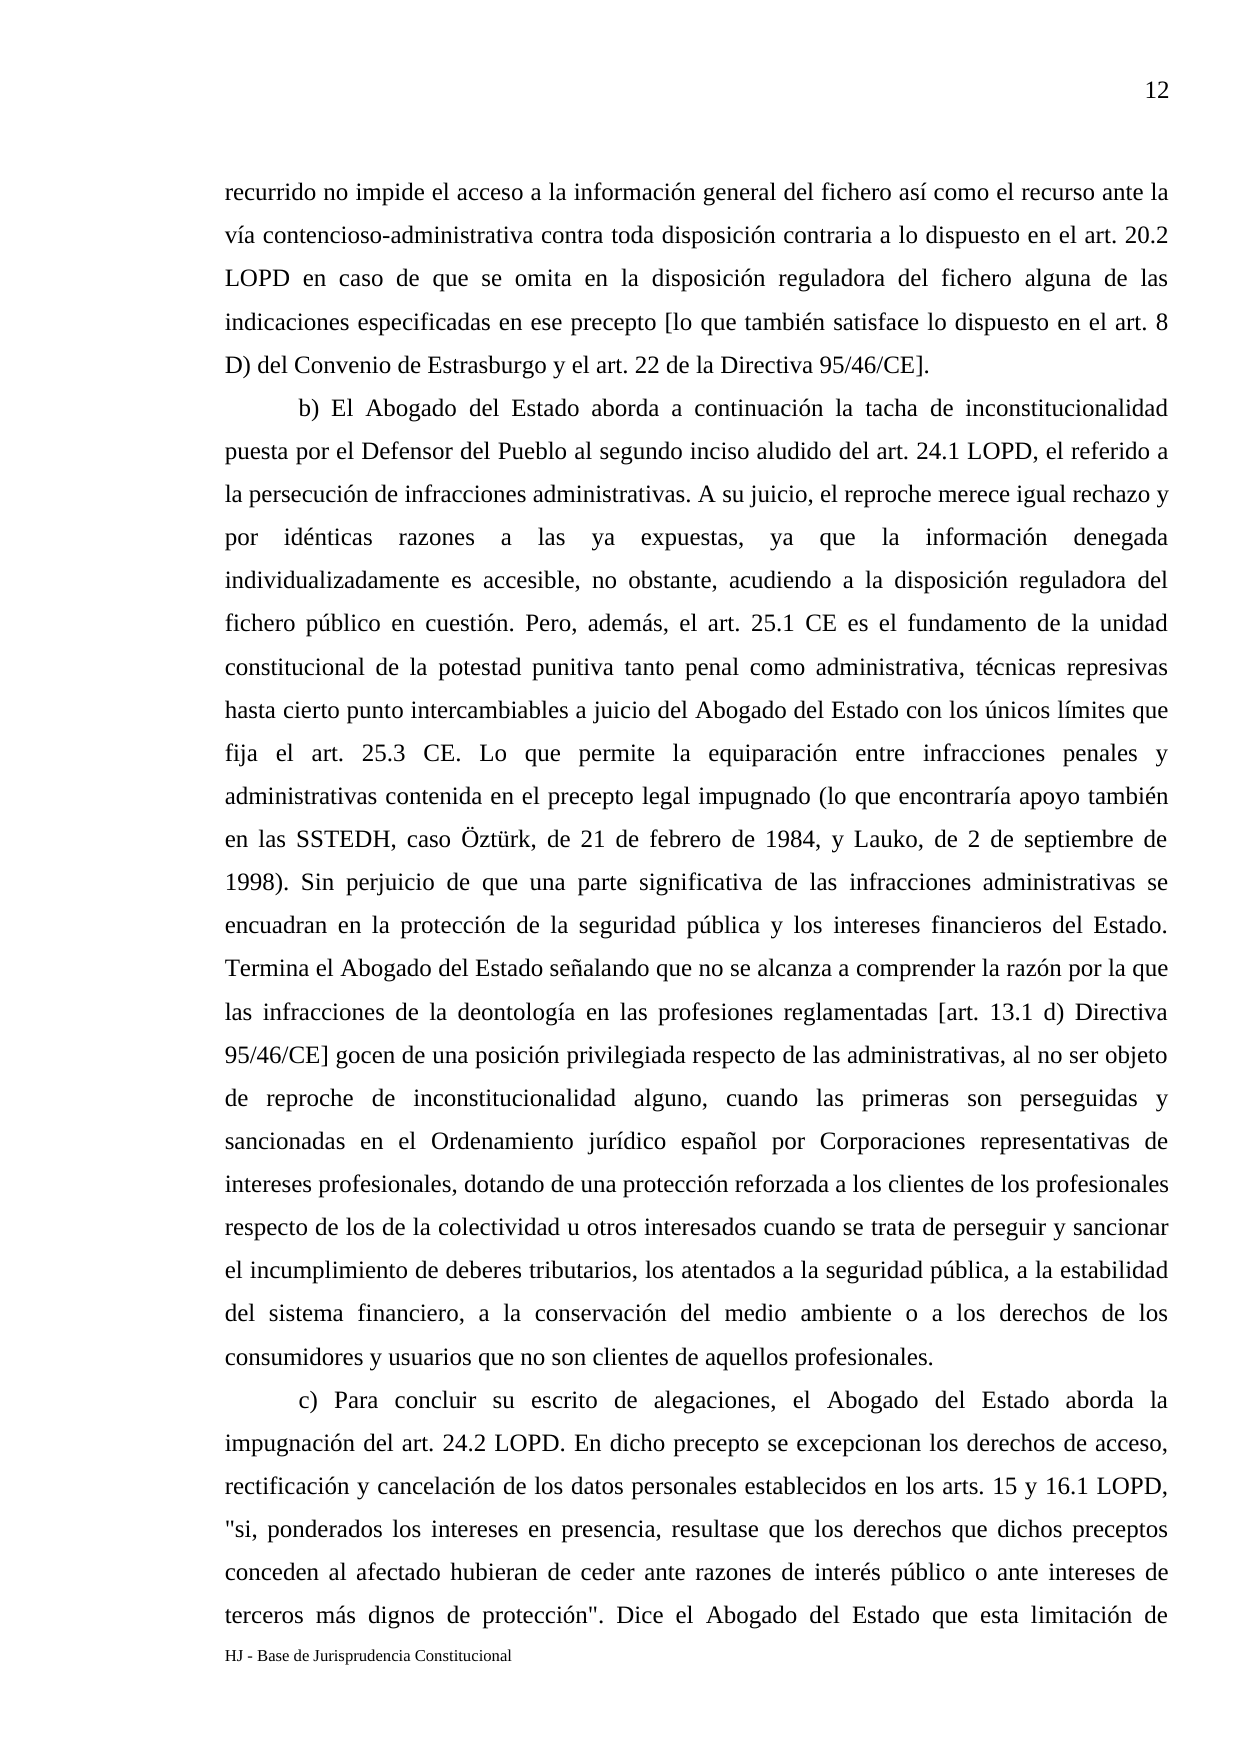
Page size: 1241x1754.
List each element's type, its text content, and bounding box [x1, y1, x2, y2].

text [224, 1385, 1169, 1629]
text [224, 177, 1169, 378]
text b) El Abogado del Estado aborda a continuación la tacha de inconstitucionalidad puesta por el Defensor del Pueblo al segundo inciso aludido del art. 24.1 LOPD, el referido a la persecución de infracciones administrativas. A su juicio, el reproche merece igual rechazo y por idénticas razones a las ya expuestas, ya que la información denegada individualizadamente es accesible, no obstante, acudiendo a la disposición reguladora del fichero público en cuestión. Pero, además, el art. 25.1 CE es el fundamento de la unidad constitucional de la potestad punitiva tanto penal como administrativa, técnicas represivas hasta cierto punto intercambiables a juicio del Abogado del Estado con los únicos límites que fija el art. 25.3 CE. Lo que permite la equiparación entre infracciones penales y administrativas contenida en el precepto legal impugnado (lo que encontraría apoyo también en las SSTEDH, caso Öztürk, de 21 de febrero de 1984, y Lauko, de 2 de septiembre de 1998). Sin perjuicio de que una parte significativa de las infracciones administrativas se encuadran en la protección de la seguridad pública y los intereses financieros del Estado. Termina el Abogado del Estado señalando que no se alcanza a comprender la razón por la que las infracciones de la deontología en las profesiones reglamentadas [art. 13.1 d) Directiva 95/46/CE] gocen de una posición privilegiada respecto de las administrativas, al no ser objeto de reproche de inconstitucionalidad alguno, cuando las primeras son perseguidas y sancionadas en el Ordenamiento jurídico español por Corporaciones representativas de intereses profesionales, dotando de una protección reforzada a los clientes de los profesionales respecto de los de la colectividad u otros interesados cuando se trata de perseguir y sancionar el incumplimiento de deberes tributarios, los atentados a la seguridad pública, a la estabilidad del sistema financiero, a la conservación del medio ambiente o a los derechos de los consumidores y usuarios que no son clientes de aquellos profesionales. [224, 393, 1169, 1370]
